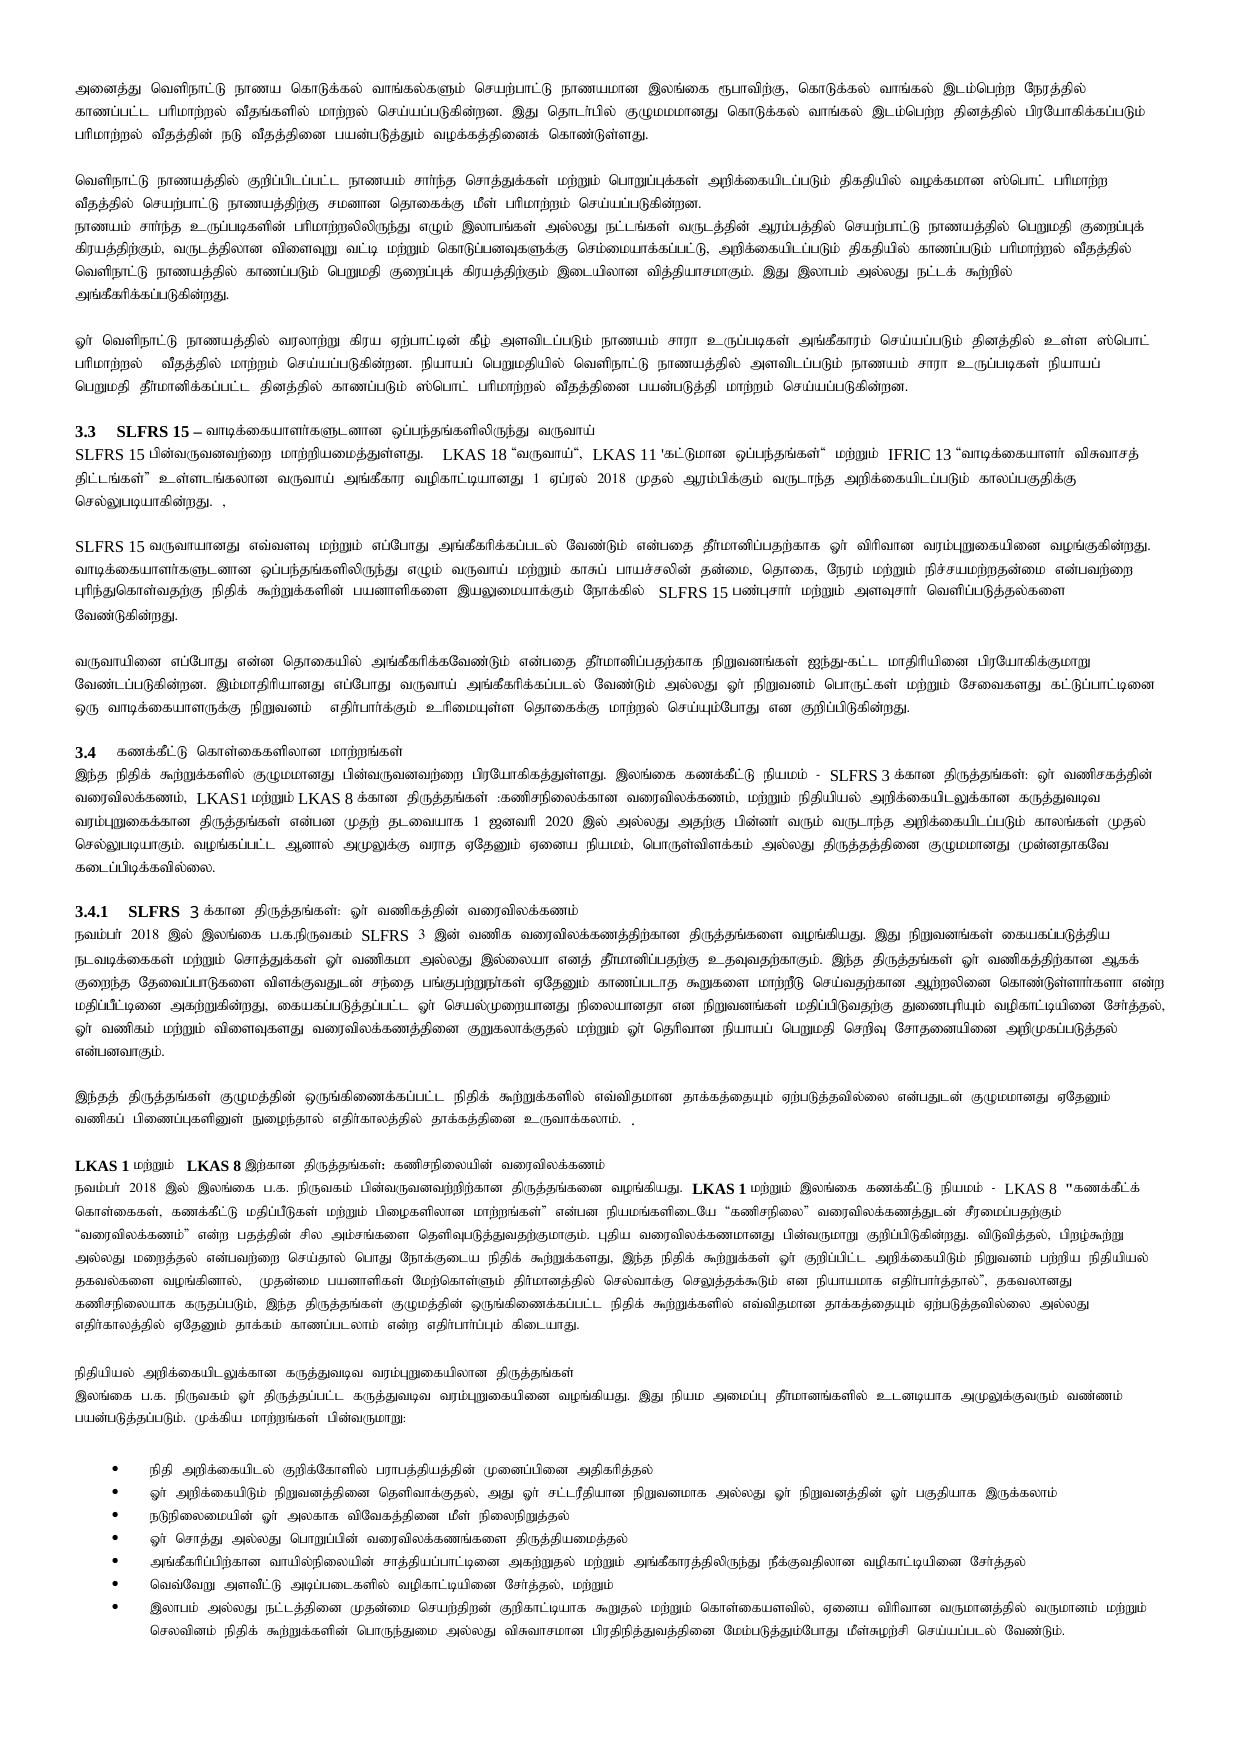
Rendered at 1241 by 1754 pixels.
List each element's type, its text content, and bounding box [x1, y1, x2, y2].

text ehzak; rhh;e;j cUg;gbfspd; ghpkhw;wypypUe;J vOk; ,yhgq;fs; my;yJ el;lq;fs; tUlj;jpd; Muk;gj;jpy; nraw;ghl;L ehzaj;jpy; ngWkjp Fiwg;Gf; fpuaj;jpw;Fk;> tUlj;jpyhd tpisTW tl;b kw;Wk; nfhLg;gdTfSf;F nrk;ikahf;fg;gl;L> mwpf;ifaplg;gLk; jpfjpapy; fhzg;gLk; ghpkhw;wy; tPjj;jpy; ntspehl;L ehzaj;jpy; fhzg;gLk; ngWkjp Fiwg;Gf; fpuaj;jpw;Fk; ,ilapyhd tpj;jpahrkhFk;. ,J ,yhgk; my;yJ el;lf; $w;wpy; mq;fPfhpf;fg;gLfpd;wJ. [75, 212, 1165, 304]
list mq;fPfhpg;gpw;fhd thapy;epiyapd; rhj;jpag;ghl;bid mfw;Wjy; kw;Wk; mq;fPfhuj;jpypUe;J ePf;Ftjpyhd topfhl;bapid Nrh;j;jy; [112, 1548, 1165, 1571]
list ntt;NtW mstPl;L mbg;gilfspy; topfhl;bapid Nrh;j;jy;> kw;Wk; [112, 1571, 1165, 1593]
text midj;J ntspehl;L ehza nfhLf;fy; thq;fy;fSk; nraw;ghl;L ehzakhd ,yq;if &ghtpw;F> nfhLf;fy; thq;fy; ,lk;ngw;w Neuj;jpy; fhzg;gl;l ghpkhw;wy; tPjq;fspy; khw;wy; nra;ag;gLfpd;wd. ,J njhlh;gpy; FOkkkhdJ nfhLf;fy; thq;fy; ,lk;ngw;w jpdj;jpy; gpuNahfpf;fg;gLk; ghpkhw;wy; tPjj;jpd; eL tPjj;jpid gad;gL;;j;Jk; tof;fj;jpidf; nfhz;Ls;sJ. [75, 75, 1165, 144]
text Xh; ntspehl;L ehzaj;jpy; tuyhw;W fpua Vw;ghl;bd; fPo; mstplg;gLk; ehzak; rhuh cUg;gbfs; mq;fPfhuk; nra;ag;gLk; jpdj;jpy; cs;s ];nghl; ghpkhw;wy; tPjj;jpy; khw;wk; nra;ag;gLfpd;wd. epahag; ngWkjpapy; ntspehl;L ehzaj;jpy; mstplg;gLk; ehzak; rhuh cUg;gbfs; epahag; ngWkjp jPh;khdpf;fg;gl;l jpdj;jpy; fhzg;gLk; ];nghl; ghpkhw;wy; tPjj;jpid gad;gLj;jp khw;wk;; nra;ag;gLfpd;wd. [75, 327, 1165, 396]
text 3.3 SLFRS 15 – thbf;ifahsh;fSldhd xg;ge;jq;fspypUe;J tUtha; [75, 419, 1165, 442]
list ,yhgk; my;yJ el;lj;jpid Kjd;ik nraw;jpwd; Fwpfhl;bahf $Wjy; kw;Wk; nfhs;ifastpy;> Vida tphpthd tUkhdj;jpy; tUkhdk; kw;Wk; nrytpdk; epjpf; $w;Wf;fspd; nghUe;Jik my;yJ tpRthrkhd gpujpepj;Jtj;jpid Nkk;gLj;Jk;NghJ kPs;Row;rp nra;ag;gly; Ntz;Lk;. [112, 1593, 1165, 1639]
text etk;gh; 2018 ,y; ,yq;if g.f. epUtfk; gpd;tUtdtw;wpw;fhd jpUj;jq;fid toq;fpaJ. LKAS 1 kw;Wk; ,yq;if fzf;fPl;L epakk; - LKAS 8 "fzf;fPl;f; nfhs;iffs;> fzf;fPl;L kjpg;gPLfs; kw;Wk; gpiofspyhd khw;wq;fs;" vd;gd epakq;fspilNa 'fzprepiy" tiutpyf;fzj;Jld; rPuikg;gjw;Fk; 'tiutpyf;fzk;" vd;w gjj;jpd; rpy mk;rq;fis njspTgLj;Jtjw;FkhFk;. Gjpa tiutpyf;fzkhdJ gpd;tUkhW Fwpg;gpLfpd;wJ. tpLtpj;jy;> gpwo;$w;W my;yJ kiwj;jy; vd;gtw;iw nra;jhy; nghJ Nehf;Fila epjpf; $w;Wf;fsJ> ,e;j epjpf; $w;Wf;fs; Xh; Fwpg;gpl;l mwpf;ifapLk; epWtdk; gw;wpa epjpapay; jfty;fis toq;fpdhy;> Kjd;ik gadhspfs; Nkw;nfhs;Sk; jpH;khdj;jpy; nry;thf;F nrYj;jf;$Lk; vd epahakhf vjph;ghh;j;jhy;"> jftyhdJ fzprepiyahf fUjg;gLk;> ,e;j jpUj;jq;fs; FOkj;jpd; xUq;fpizf;fg;gl;l epjpf; $w;Wf;fspy; vt;tpjkhd jhf;fj;ijAk; Vw;gLj;jtpy;iy my;yJ vjph;fhyj;jpy; VNjDk; jhf;fk; fhzg;glyhk; vd;w vjph;ghh;g;Gk; fpilahJ. [75, 1175, 1165, 1335]
text epjpapay; mwpf;ifaplYf;fhd fUj;Jtbt tuk;GWifapyhd jpUj;jq;fs; [75, 1358, 1165, 1381]
text ,e;jj; jpUj;jq;fs; FOkj;jpd; xUq;fpizf;fg;gl;l epjpf; $w;Wf;fspy; vt;tpjkhd jhf;fj;ijAk; Vw;gLj;jtpy;iy vd;gJld; FOkkhdJ VNjDk; tzpfg; gpizg;GfspDs; Eioe;jhy; vjph;fhyj;jpy; jhf;fj;jpid cUthf;fyhk;. . [75, 1083, 1165, 1129]
list Xh; mwpf;ifapLk; epWtdj;jpid njspthf;Fjy;> mJ Xh; rl;luPjpahd epWtdkhf my;yJ Xh; epWtdj;jpd; Xh; gFjpahf ,Uf;fyhk; [112, 1479, 1165, 1502]
text SLFRS 15 gpd;tUtdtw;iw khw;wpaikj;Js;sJ. LKAS 18 'tUtha;'> LKAS 11 'fl;Lkhd xg;ge;jq;fs;' kw;Wk; IFRIC 13 'thbf;ifahsh; tpRthrj; jpl;lq;fs;" cs;slq;fyhd tUtha; mq;fPfhu topfhl;bahdJ 1 Vg;uy; 2018 Kjy; Muk;gpf;Fk; tUlhe;j mwpf;ifaplg;gLk; fhyg;gFjpf;F nry;Ygbahfpd;wJ. > [75, 442, 1165, 510]
text LKAS 1 kw;Wk; LKAS 8 ,w;fhd jpUj;jq;fs;: fzprepiyapd; tiutpyf;fzk; [75, 1152, 1165, 1175]
text 3.4 fzf;fPl;L nfhs;iffspyhd khw;wq;fs; [75, 739, 1165, 762]
text ,yq;if g.f. epUtfk; Xh; jpUj;jg;gl;l fUj;Jtbt tuk;GWifapid toq;fpaJ. ,J epak mikg;G jPh;khdq;fspy; cldbahf mKYf;FtUk; tz;zk; gad;gLj;jg;gLk;. Kf;fpa khw;wq;fs; gpd;tUkhW: [75, 1381, 1165, 1427]
text etk;gh; 2018 ,y; ,yq;if g.f.epUtfk; SLFRS 3 ,d; tzpf tiutpyf;fzj;jpw;fhd jpUj;jq;fis toq;fpaJ. ,J epWtdq;fs; ifafg;gLj;jpa eltbf;iffs; kw;Wk; nrhj;Jf;fs; Xh; tzpfkh my;yJ ,y;iyah vdj; jPh;khdpg;gjw;F cjTtjw;fhFk;. ,e;j jpUj;jq;fs; Xh; tzpfj;jpw;fhd Mff; Fiwe;j Njitg;ghLfis tpsf;FtJld; re;ij gq;Fgw;Weh;fs; VNjDk; fhzg;glhj $Wfis khw;wPL nra;tjw;fhd Mw;wypid nfhz;Ls;shh;fsh vd;w kjpg;gPl;bid mfw;Wfpd;wJ> ifafg;gLj;jg;gl;l Xh; nray;KiwahdJ epiyahdjh vd epWtdq;fs; kjpg;gpLtjw;F JizGhpAk; topfhl;bapid Nrh;j;jy;> Xh; tzpfk; kw;Wk; tpisTfsJ tiutpyf;fzj;jpid FWfyhf;Fjy; kw;Wk; Xh; njhpthd epahag; ngWkjp nrwpT Nrhjidapid mwpKfg;gLj;jy; vd;gdthFk;. [75, 923, 1165, 1060]
text 3.4.1 SLFRS 3 f;fhd jpUj;jq;fs;: Xh; tzpfj;jpd; tiutpyf;fzk; [75, 900, 1165, 923]
list epjp mwpf;ifaply; Fwpf;Nfhspy; guhgj;jpaj;jpd; Kidg;gpid mjpfhpj;jy; [112, 1456, 1165, 1479]
text tUthapid vg;NghJ vd;d njhifapy; mq;fPfhpf;fNtz;Lk; vd;gij jPh;khdpg;gjw;fhf epWtdq;fs; Ie;J-fl;l khjphpapid gpuNahfpf;FkhW Ntz;lg;gLfpd;wd. ,k;khjphpahdJ vg;NghJ tUtha; mq;fPfhpf;fg;gly; Ntz;Lk; my;yJ Xh; epWtdk; nghUl;fs; kw;Wk; NritfsJ fl;Lg;ghl;bid xU thbf;ifahsUf;F epWtdk; vjph;ghh;f;Fk; chpikAs;s njhiff;F khw;wy; nra;Ak;NghJ vd Fwpg;gpLfpd;wJ. [75, 648, 1165, 717]
text SLFRS 15 tUthahdJ vt;tsT kw;Wk; vg;NghJ mq;fPfhpf;fg;gly; Ntz;Lk; vd;gij jPh;khdpg;gjw;fhf Xh; tphpthd tuk;GWifapid toq;Ffpd;wJ. thbf;ifahsh;fSldhd xg;ge;jq;fspypUe;J vOk; tUtha; kw;Wk; fhRg; ghar;rypd; jd;ik> njhif> Neuk; kw;Wk; epr;rakw;wjd;ik vd;gtw;iw Ghpe;Jnfhs;tjw;F epjpf; $w;Wf;fspd; gadhspfis ,aYikahf;Fk; Nehf;fpy; SLFRS 15 gz;Grhh; kw;Wk; msTrhh; ntspg;gLj;jy;fis Ntz;Lfpd;wJ. [75, 533, 1165, 625]
text ntspehl;L ehzaj;jpy; Fwpg;gplg;gl;l ehzak; rhh;e;j nrhj;Jf;fs; kw;Wk; nghWg;Gf;fs; mwpf;ifaplg;gLk; jpfjpapy; tof;fkhd ];nghl; ghpkhw;w tPjj;jpy; nraw;ghl;L ehzaj;jpw;F rkdhd njhiff;F kPs; ghpkhw;wk; nra;ag;gLfpd;wd. [75, 167, 1165, 212]
text ,e;j epjpf; $w;Wf;fspy; FOkkhdJ gpd;tUtdtw;iw gpuNahfpfj;Js;sJ. ,yq;if fzf;fPl;L epakk; - SLFRS 3 f;fhd jpUj;jq;fs;: xh; tzprfj;jpd; tiutpyf;fzk;> LKAS1 kw;Wk; LKAS 8 f;fhd jpUj;jq;fs; :fzprepiyf;fhd tiutpyf;fzk;> kw;Wk; epjpapay; mwpf;ifaplYf;fhd fUj;Jtbt tuk;GWiff;fhd jpUj;jq;fs; vd;gd Kjw; jlitahf 1 [dthp 2020 ,y; my;yJ mjw;F gpd;dh; tUk; tUlhe;j mwpf;ifaplg;gLk; fhyq;fs; Kjy; nry;YgbahFk;. toq;fg;gl;l Mdhy; mKYf;F tuhj VNjDk; Vida epakk;> nghUs;tpsf;fk; my;yJ jpUj;jj;jpid FOkkhdJ Kd;djhfNt filg;gpbf;ftpy;iy. [75, 762, 1165, 877]
list eLepiyikapd; Xh; myfhf tpNtfj;jpid kPs; epiyepWj;jy; [112, 1502, 1165, 1525]
list Xh; nrhj;J my;yJ nghWg;gpd; tiutpyf;fzq;fis jpUj;jpaikj;jy; [112, 1525, 1165, 1548]
